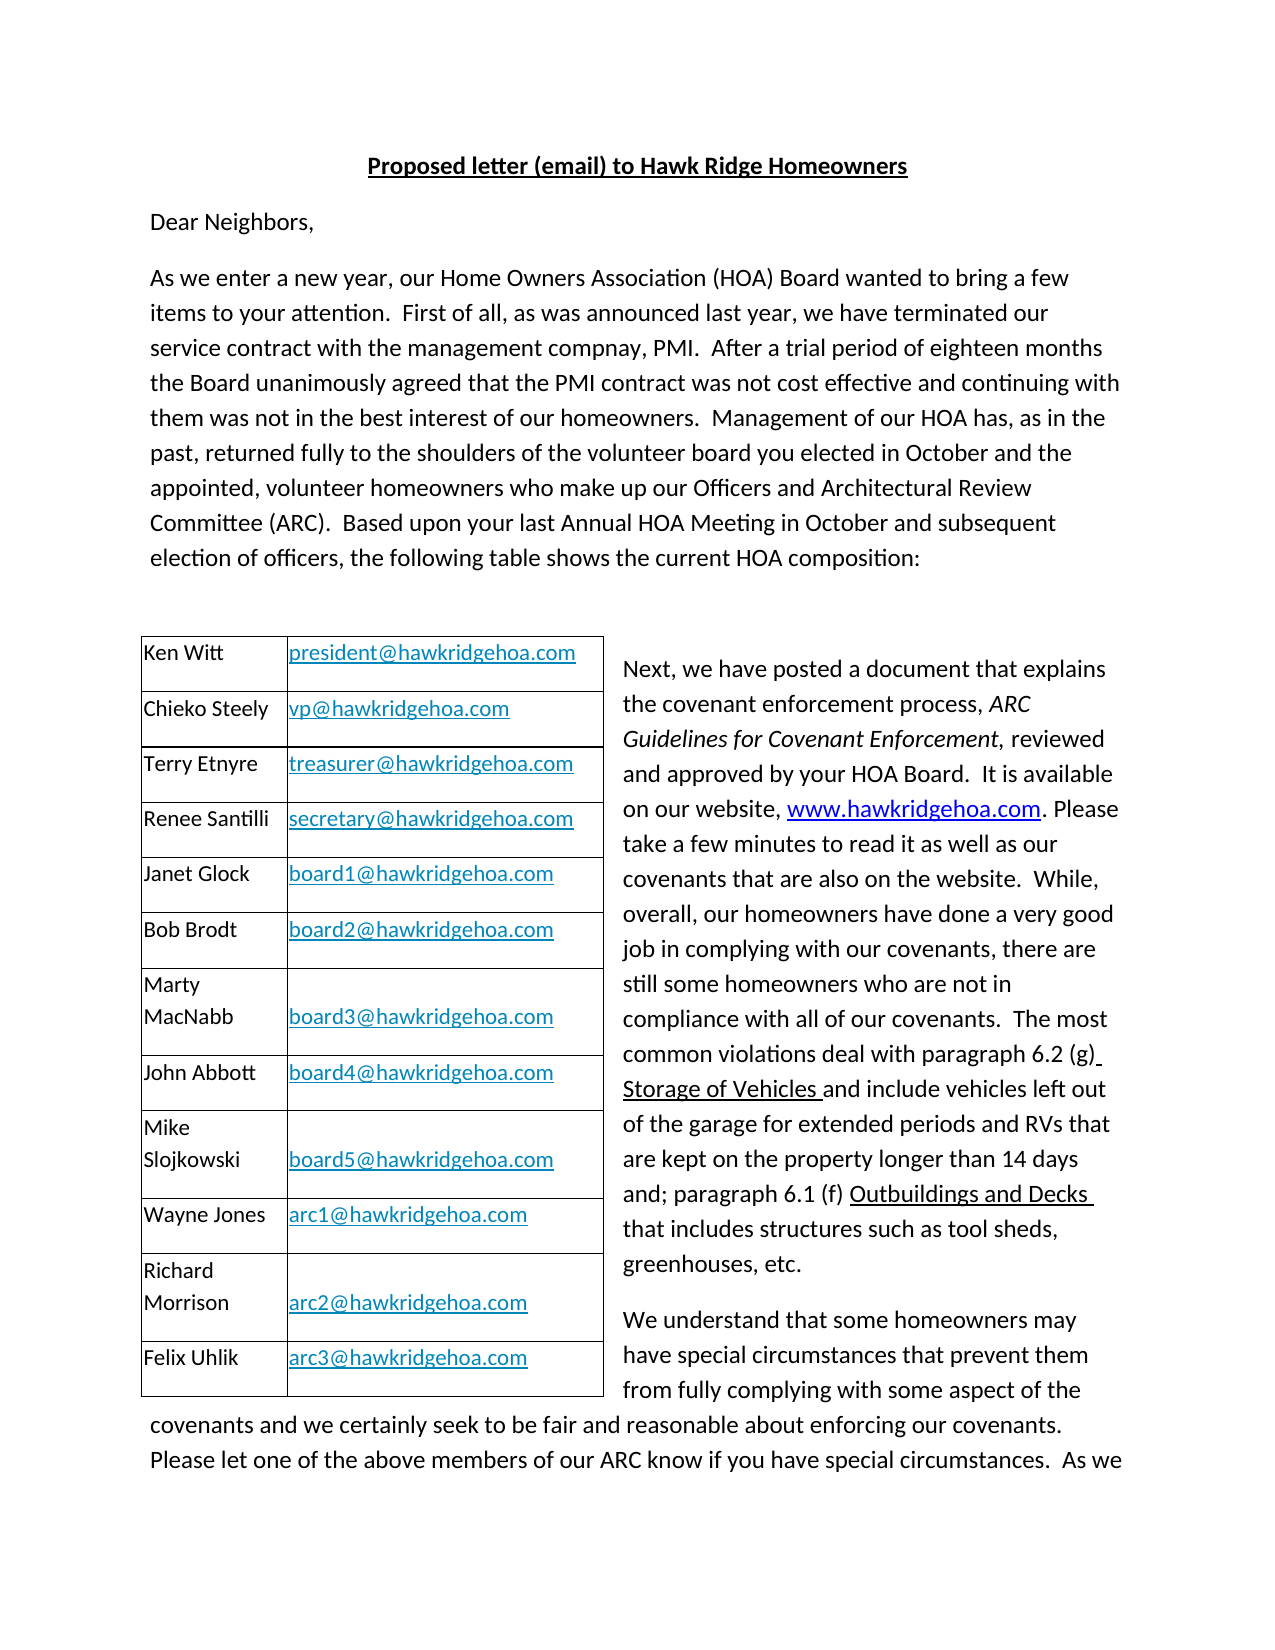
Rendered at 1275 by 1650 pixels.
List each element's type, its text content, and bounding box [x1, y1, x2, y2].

table_cell Wayne Jones [142, 1199, 287, 1253]
table_cell Bob Brodt [142, 913, 287, 968]
table_cell Renee Santilli [142, 803, 287, 857]
table_cell board4@hawkridgehoa.com [288, 1056, 603, 1110]
text Next, we have posted a document that explains the covenant enforcement process, ARC Guidelines for Covenant Enforcement, reviewed and approved by your HOA Board. It is available on our website, www.hawkridgehoa.com. Please take a few minutes to read it as well as our covenants that are also on the website. While, overall, our homeowners have done a very good job in complying with our covenants, there are still some homeowners who are not in compliance with all of our covenants. The most common violations deal with paragraph 6.2 (g) Storage of Vehicles and include vehicles left out of the garage for extended periods and RVs that are kept on the property longer than 14 days and; paragraph 6.1 (f) Outbuildings and Decks that includes structures such as tool sheds, greenhouses, etc. [604, 653, 1125, 1279]
table_cell Marty MacNabb [142, 969, 287, 1055]
table_cell arc1@hawkridgehoa.com [288, 1199, 603, 1253]
table_cell treasurer@hawkridgehoa.com [288, 748, 603, 802]
text Proposed letter (email) to Hawk Ridge Homeowners [150, 150, 1125, 181]
table_header president@hawkridgehoa.com [288, 637, 603, 691]
table_cell board1@hawkridgehoa.com [288, 858, 603, 912]
table_cell Chieko Steely [142, 692, 287, 746]
text As we enter a new year, our Home Owners Association (HOA) Board wanted to bring a few items to your attention. First of all, as was announced last year, we have terminated our service contract with the management compnay, PMI. After a trial period of eighteen months the Board unanimously agreed that the PMI contract was not cost effective and continuing with them was not in the best interest of our homeowners. Management of our HOA has, as in the past, returned fully to the shoulders of the volunteer board you elected in October and the appointed, volunteer homeowners who make up our Officers and Architectural Review Committee (ARC). Based upon your last Annual HOA Meeting in October and subsequent election of officers, the following table shows the current HOA composition: [150, 262, 1125, 572]
table_header Ken Witt [142, 637, 287, 691]
table_cell board2@hawkridgehoa.com [288, 913, 603, 968]
table_cell board3@hawkridgehoa.com [288, 969, 603, 1055]
table_cell Felix Uhlik [142, 1342, 287, 1396]
table_cell Terry Etnyre [142, 748, 287, 802]
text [150, 1304, 1125, 1475]
table_cell John Abbott [142, 1056, 287, 1110]
table_cell board5@hawkridgehoa.com [288, 1111, 603, 1198]
table_cell secretary@hawkridgehoa.com [288, 803, 603, 857]
table_cell Janet Glock [142, 858, 287, 912]
table_cell Richard Morrison [142, 1254, 287, 1341]
table_cell arc3@hawkridgehoa.com [288, 1342, 603, 1396]
table_cell vp@hawkridgehoa.com [288, 692, 603, 746]
table_cell Mike Slojkowski [142, 1111, 287, 1198]
table_cell arc2@hawkridgehoa.com [288, 1254, 603, 1341]
text Dear Neighbors, [150, 206, 1125, 236]
